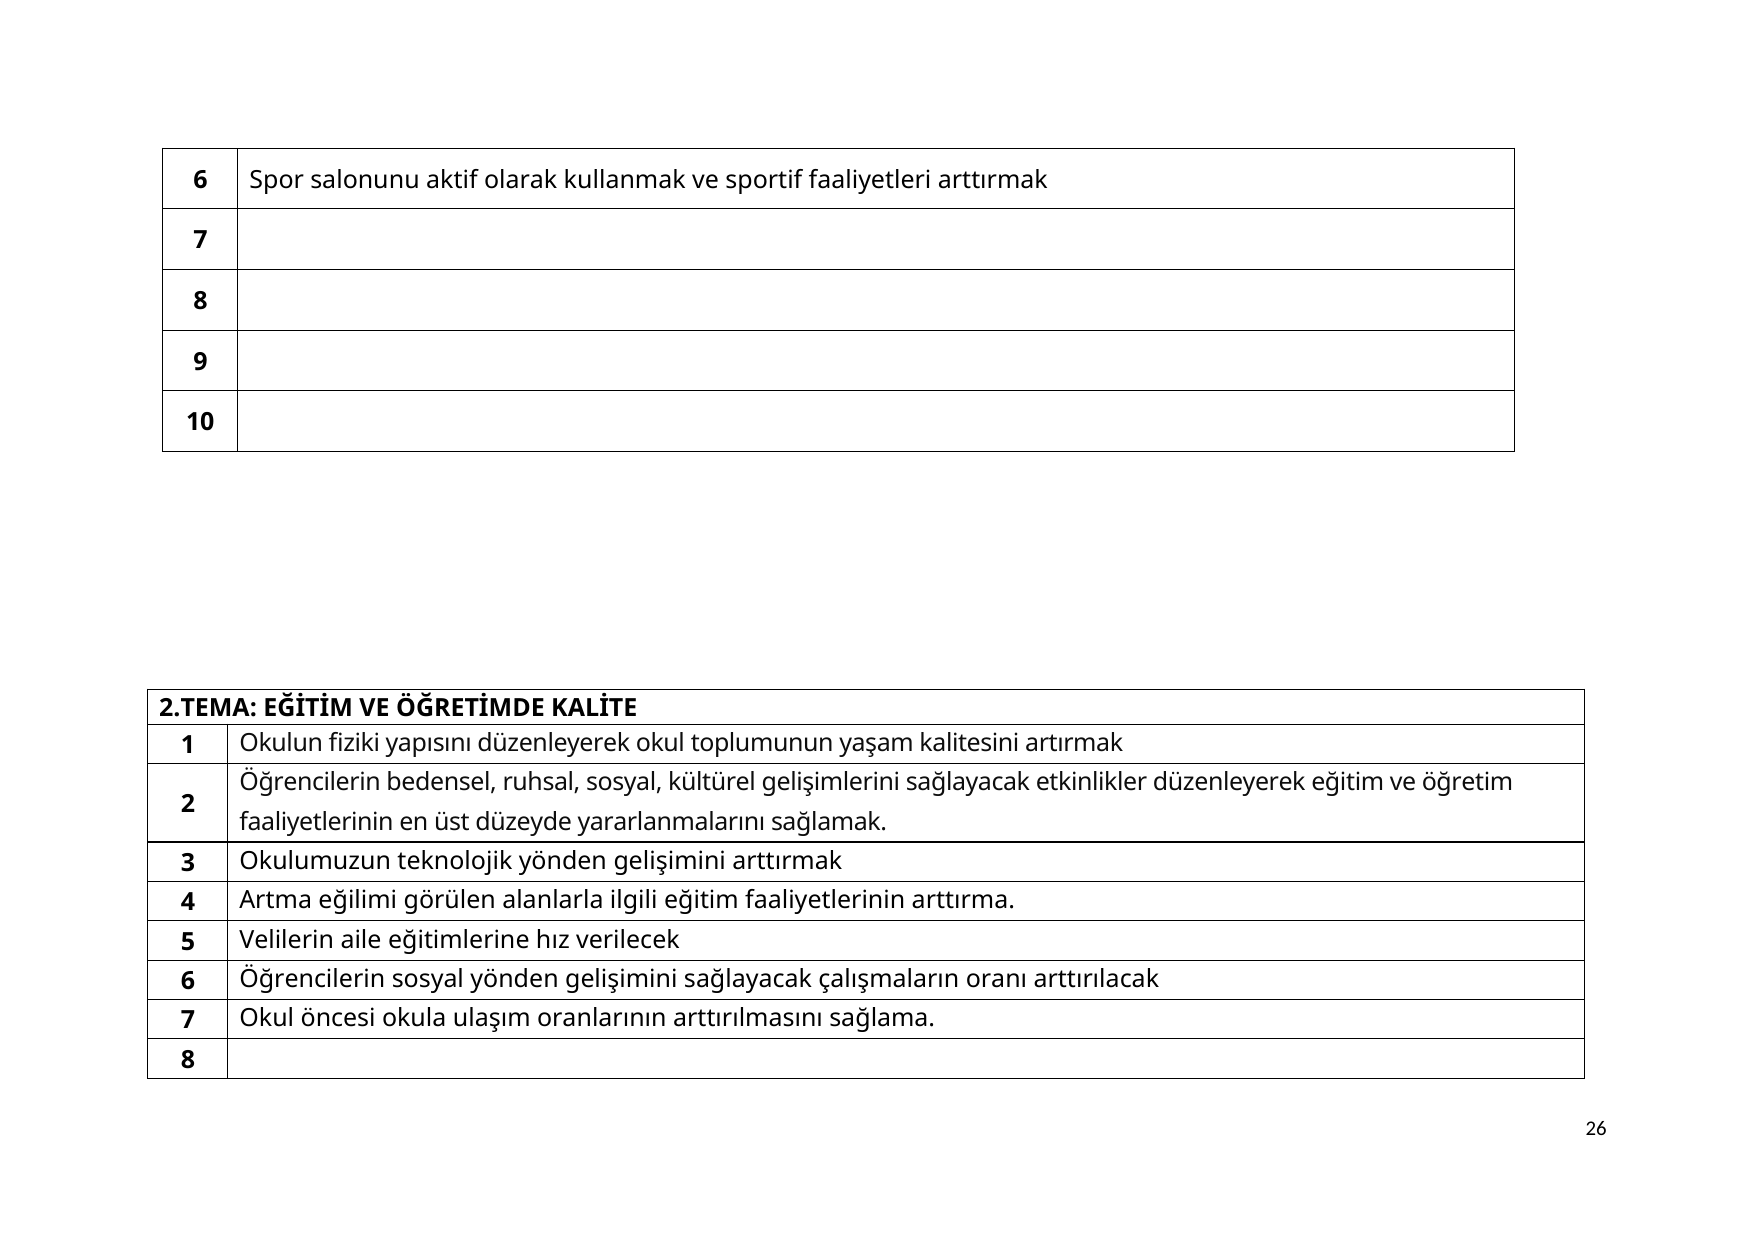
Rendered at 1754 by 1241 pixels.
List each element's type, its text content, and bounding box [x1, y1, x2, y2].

table_cell [238, 391, 1514, 451]
table_cell Velilerin aile eğitimlerine hız verilecek [228, 921, 1584, 959]
table_cell Okul öncesi okula ulaşım oranlarının arttırılmasını sağlama. [228, 1000, 1584, 1038]
table_cell 6 [163, 149, 237, 208]
table_cell 7 [148, 1000, 227, 1038]
table_cell 1 [148, 725, 227, 763]
table_cell [228, 1039, 1584, 1078]
table_cell 2 [148, 764, 227, 841]
table_cell 8 [148, 1039, 227, 1078]
table_cell Spor salonunu aktif olarak kullanmak ve sportif faaliyetleri arttırmak [238, 149, 1514, 208]
table_cell [238, 331, 1514, 390]
table_cell Öğrencilerin bedensel, ruhsal, sosyal, kültürel gelişimlerini sağlayacak etkinlikler düzenleyerek eğitim ve öğretim faaliyetlerinin en üst düzeyde yararlanmalarını sağlamak. [228, 764, 1584, 841]
table_cell 6 [148, 961, 227, 999]
table_cell Okulumuzun teknolojik yönden gelişimini arttırmak [228, 843, 1584, 881]
table_cell Öğrencilerin sosyal yönden gelişimini sağlayacak çalışmaların oranı arttırılacak [228, 961, 1584, 999]
table_cell 8 [163, 270, 237, 329]
table_cell 9 [163, 331, 237, 390]
table_cell 10 [163, 391, 237, 451]
table_cell [238, 209, 1514, 269]
table_cell 5 [148, 921, 227, 959]
table_cell [238, 270, 1514, 329]
table_header 2.TEMA: EĞİTİM VE ÖĞRETİMDE KALİTE [148, 690, 1584, 723]
table_cell Okulun fiziki yapısını düzenleyerek okul toplumunun yaşam kalitesini artırmak [228, 725, 1584, 763]
table_cell 3 [148, 843, 227, 881]
table_cell Artma eğilimi görülen alanlarla ilgili eğitim faaliyetlerinin arttırma. [228, 882, 1584, 920]
table_cell 4 [148, 882, 227, 920]
table_cell 7 [163, 209, 237, 269]
